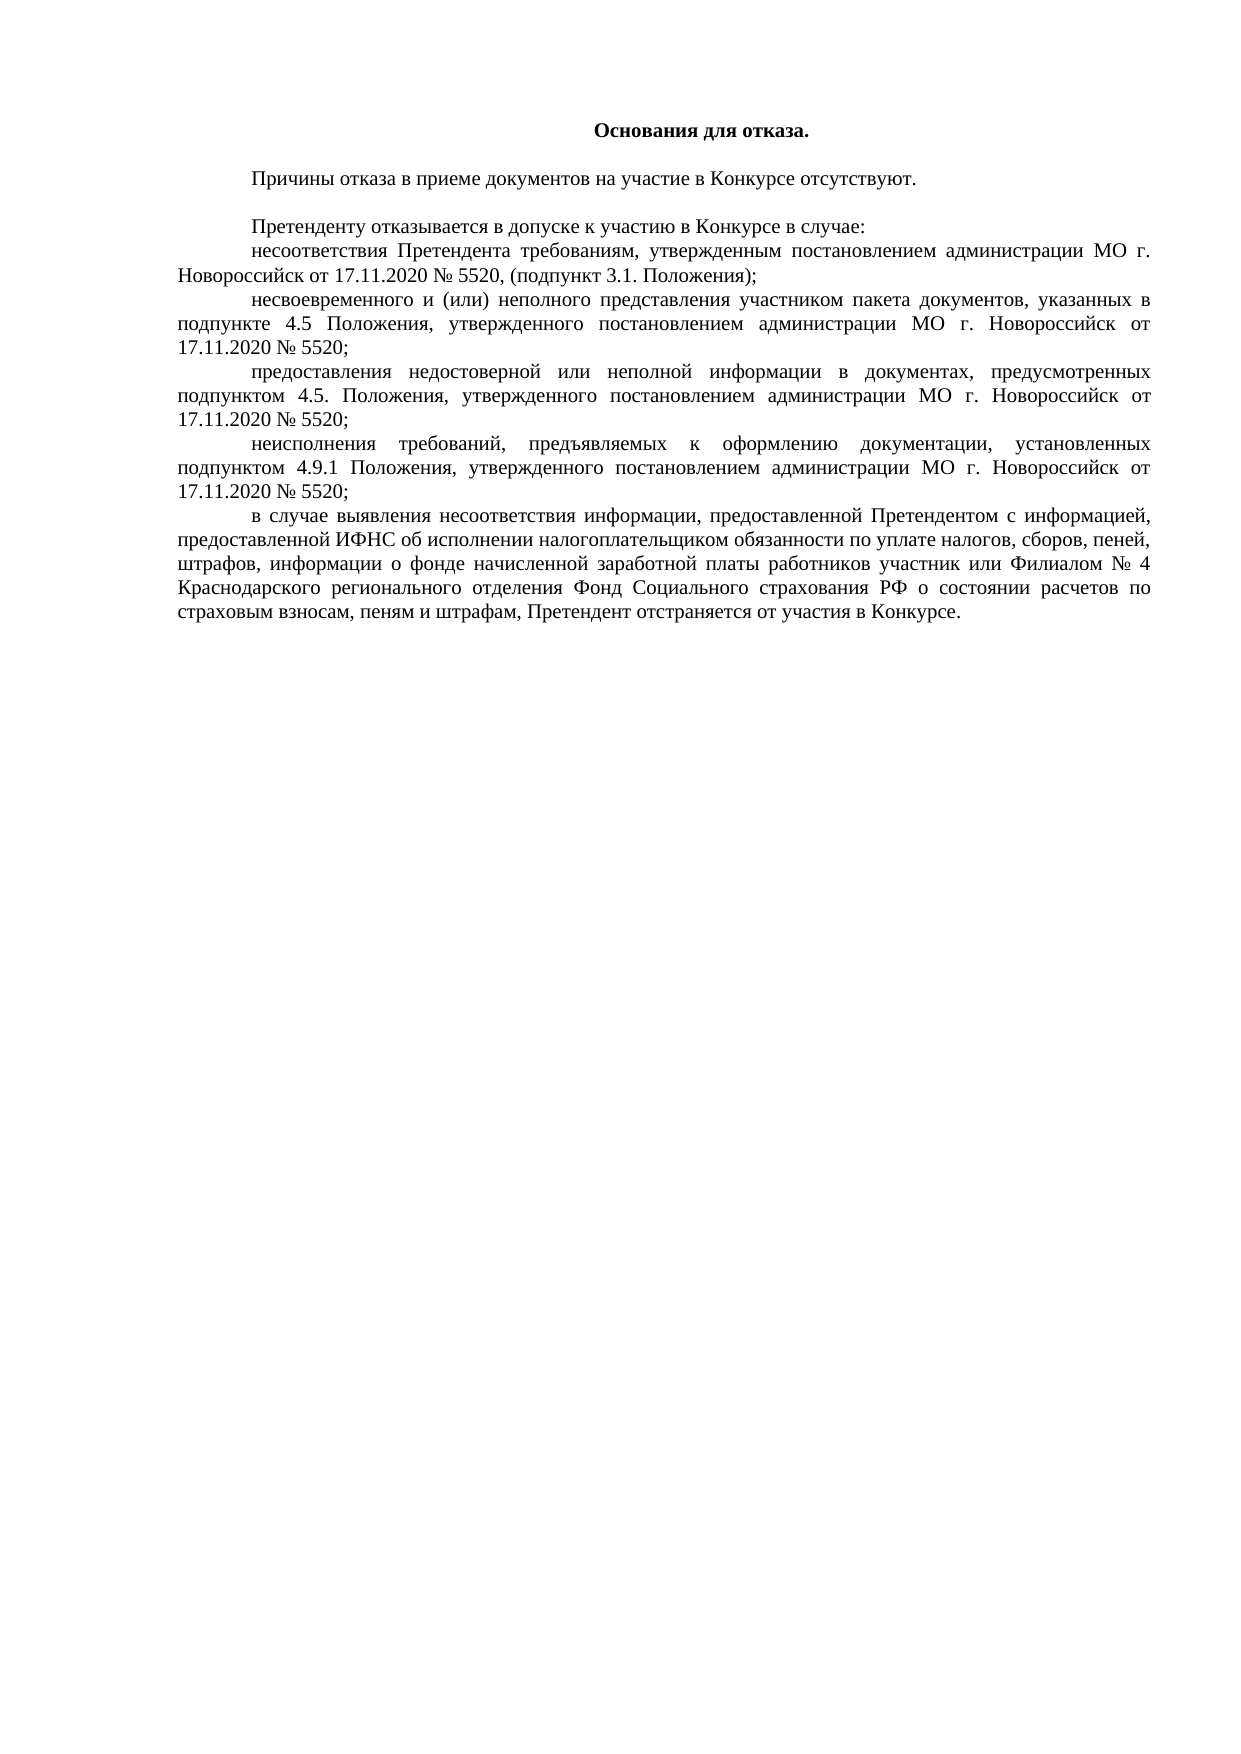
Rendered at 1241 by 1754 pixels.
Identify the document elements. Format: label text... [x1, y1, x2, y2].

text в случае выявления несоответствия информации, предоставленной Претендентом с информацией, предоставленной ИФНС об исполнении налогоплательщиком обязанности по уплате налогов, сборов, пеней, штрафов, информации о фонде начисленной заработной платы работников участник или Филиалом № 4 Краснодарского регионального отделения Фонд Социального страхования РФ о состоянии расчетов по страховым взносам, пеням и штрафам, Претендент отстраняется от участия в Конкурсе. [177, 503, 1152, 623]
text несоответствия Претендента требованиям, утвержденным постановлением администрации МО г. Новороссийск от 17.11.2020 № 5520, (подпункт 3.1. Положения); [177, 238, 1152, 287]
text Основания для отказа. [177, 118, 1152, 142]
text Претенденту отказывается в допуске к участию в Конкурсе в случае: [177, 214, 1152, 238]
text несвоевременного и (или) неполного представления участником пакета документов, указанных в подпункте 4.5 Положения, утвержденного постановлением администрации МО г. Новороссийск от 17.11.2020 № 5520; [177, 287, 1152, 359]
text предоставления недостоверной или неполной информации в документах, предусмотренных подпунктом 4.5. Положения, утвержденного постановлением администрации МО г. Новороссийск от 17.11.2020 № 5520; [177, 359, 1152, 431]
text Причины отказа в приеме документов на участие в Конкурсе отсутствуют. [177, 166, 1152, 190]
text неисполнения требований, предъявляемых к оформлению документации, установленных подпунктом 4.9.1 Положения, утвержденного постановлением администрации МО г. Новороссийск от 17.11.2020 № 5520; [177, 431, 1152, 503]
